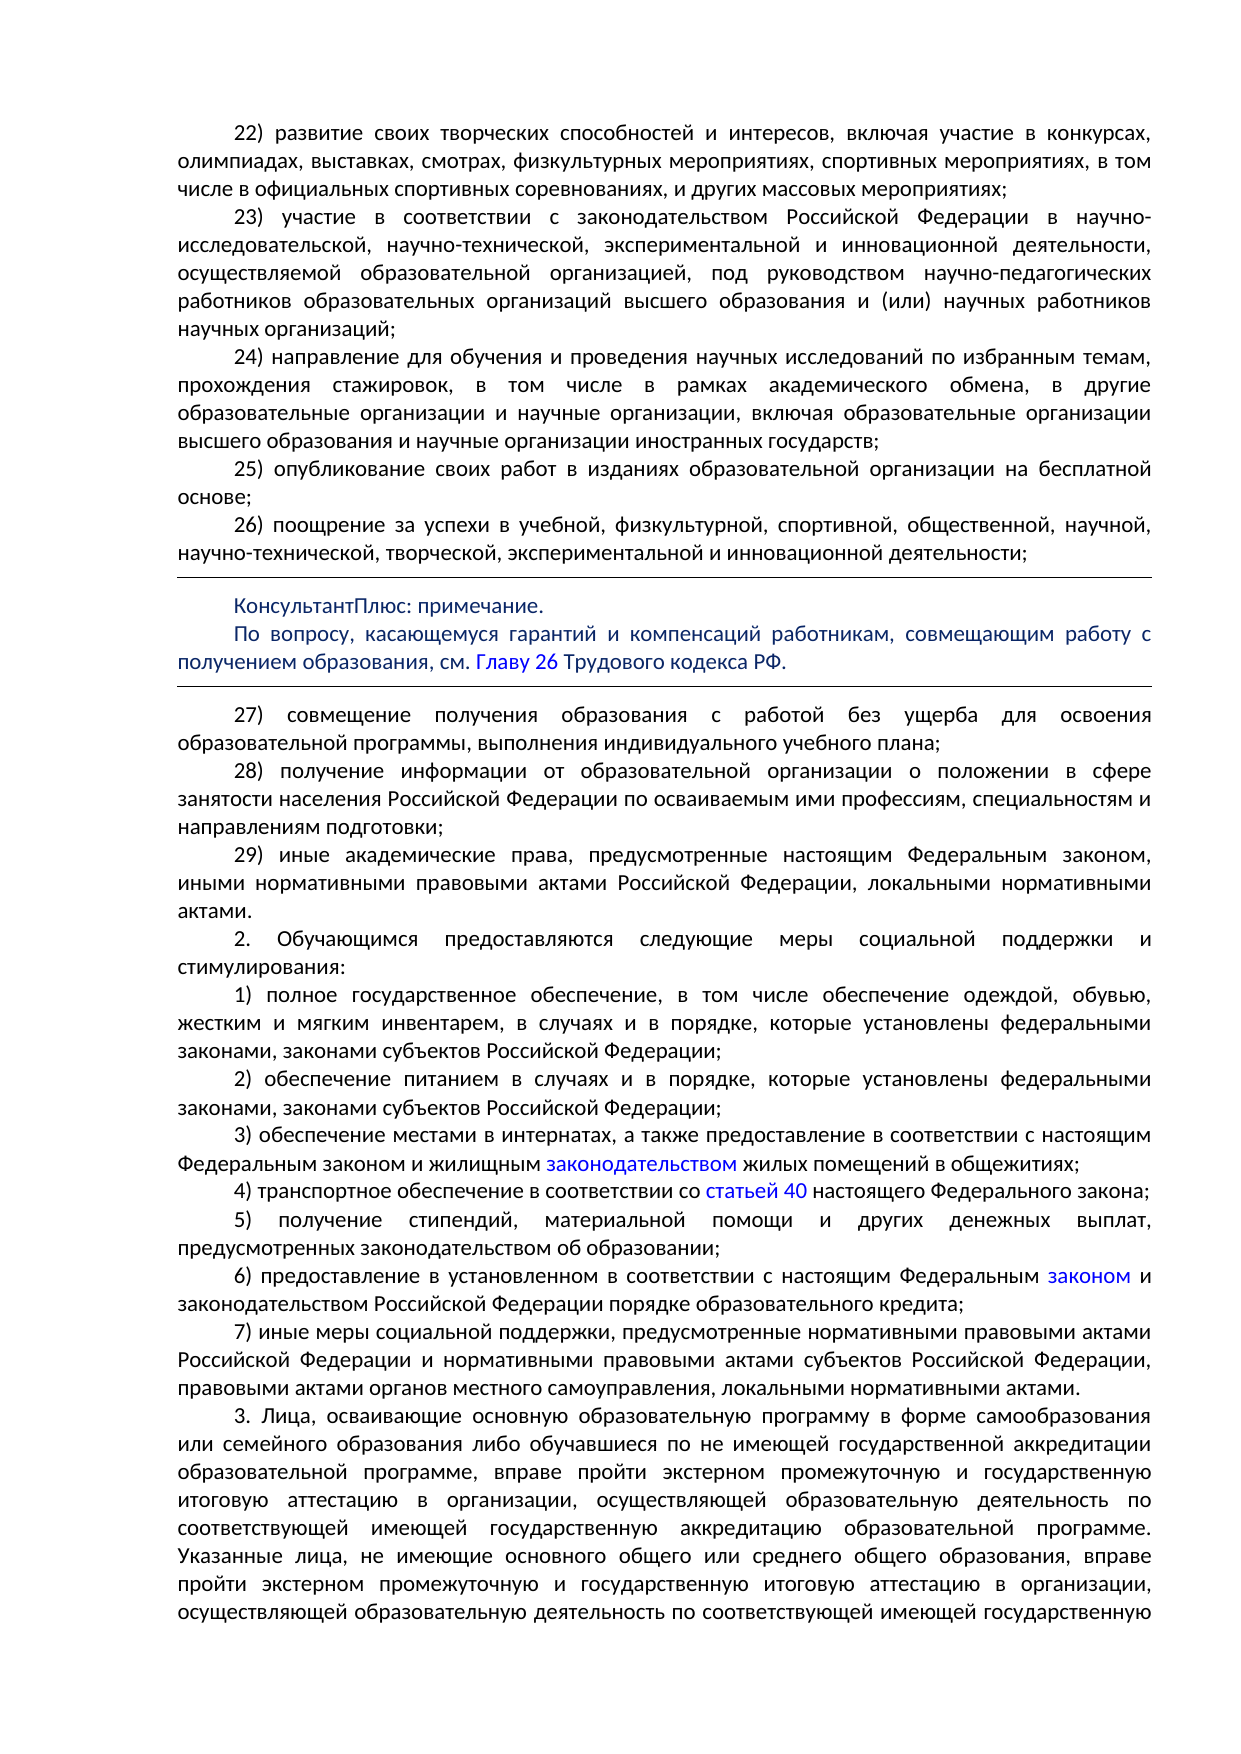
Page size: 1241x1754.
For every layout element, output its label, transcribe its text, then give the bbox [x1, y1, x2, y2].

text 28) получение информации от образовательной организации о положении в сфере занятости населения Российской Федерации по осваиваемым ими профессиям, специальностям и направлениям подготовки; [177, 756, 1152, 840]
text 27) совмещение получения образования с работой без ущерба для освоения образовательной программы, выполнения индивидуального учебного плана; [177, 700, 1152, 756]
text 6) предоставление в установленном в соответствии с настоящим Федеральным законом и законодательством Российской Федерации порядке образовательного кредита; [177, 1261, 1152, 1317]
text 7) иные меры социальной поддержки, предусмотренные нормативными правовыми актами Российской Федерации и нормативными правовыми актами субъектов Российской Федерации, правовыми актами органов местного самоуправления, локальными нормативными актами. [177, 1317, 1152, 1401]
text 26) поощрение за успехи в учебной, физкультурной, спортивной, общественной, научной, научно-технической, творческой, экспериментальной и инновационной деятельности; [177, 510, 1152, 566]
text 2. Обучающимся предоставляются следующие меры социальной поддержки и стимулирования: [177, 924, 1152, 981]
text 25) опубликование своих работ в изданиях образовательной организации на бесплатной основе; [177, 454, 1152, 510]
text 3) обеспечение местами в интернатах, а также предоставление в соответствии с настоящим Федеральным законом и жилищным законодательством жилых помещений в общежитиях; [177, 1121, 1152, 1177]
text 22) развитие своих творческих способностей и интересов, включая участие в конкурсах, олимпиадах, выставках, смотрах, физкультурных мероприятиях, спортивных мероприятиях, в том числе в официальных спортивных соревнованиях, и других массовых мероприятиях; [177, 118, 1152, 202]
text 24) направление для обучения и проведения научных исследований по избранным темам, прохождения стажировок, в том числе в рамках академического обмена, в другие образовательные организации и научные организации, включая образовательные организации высшего образования и научные организации иностранных государств; [177, 342, 1152, 454]
text 29) иные академические права, предусмотренные настоящим Федеральным законом, иными нормативными правовыми актами Российской Федерации, локальными нормативными актами. [177, 840, 1152, 924]
text 5) получение стипендий, материальной помощи и других денежных выплат, предусмотренных законодательством об образовании; [177, 1205, 1152, 1261]
text КонсультантПлюс: примечание. [177, 591, 1152, 619]
text По вопросу, касающемуся гарантий и компенсаций работникам, совмещающим работу с получением образования, см. Главу 26 Трудового кодекса РФ. [177, 619, 1152, 675]
text 2) обеспечение питанием в случаях и в порядке, которые установлены федеральными законами, законами субъектов Российской Федерации; [177, 1064, 1152, 1121]
text 1) полное государственное обеспечение, в том числе обеспечение одеждой, обувью, жестким и мягким инвентарем, в случаях и в порядке, которые установлены федеральными законами, законами субъектов Российской Федерации; [177, 981, 1152, 1064]
text 4) транспортное обеспечение в соответствии со статьей 40 настоящего Федерального закона; [177, 1177, 1152, 1205]
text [177, 1401, 1152, 1625]
text 23) участие в соответствии с законодательством Российской Федерации в научно-исследовательской, научно-технической, экспериментальной и инновационной деятельности, осуществляемой образовательной организацией, под руководством научно-педагогических работников образовательных организаций высшего образования и (или) научных работников научных организаций; [177, 202, 1152, 342]
